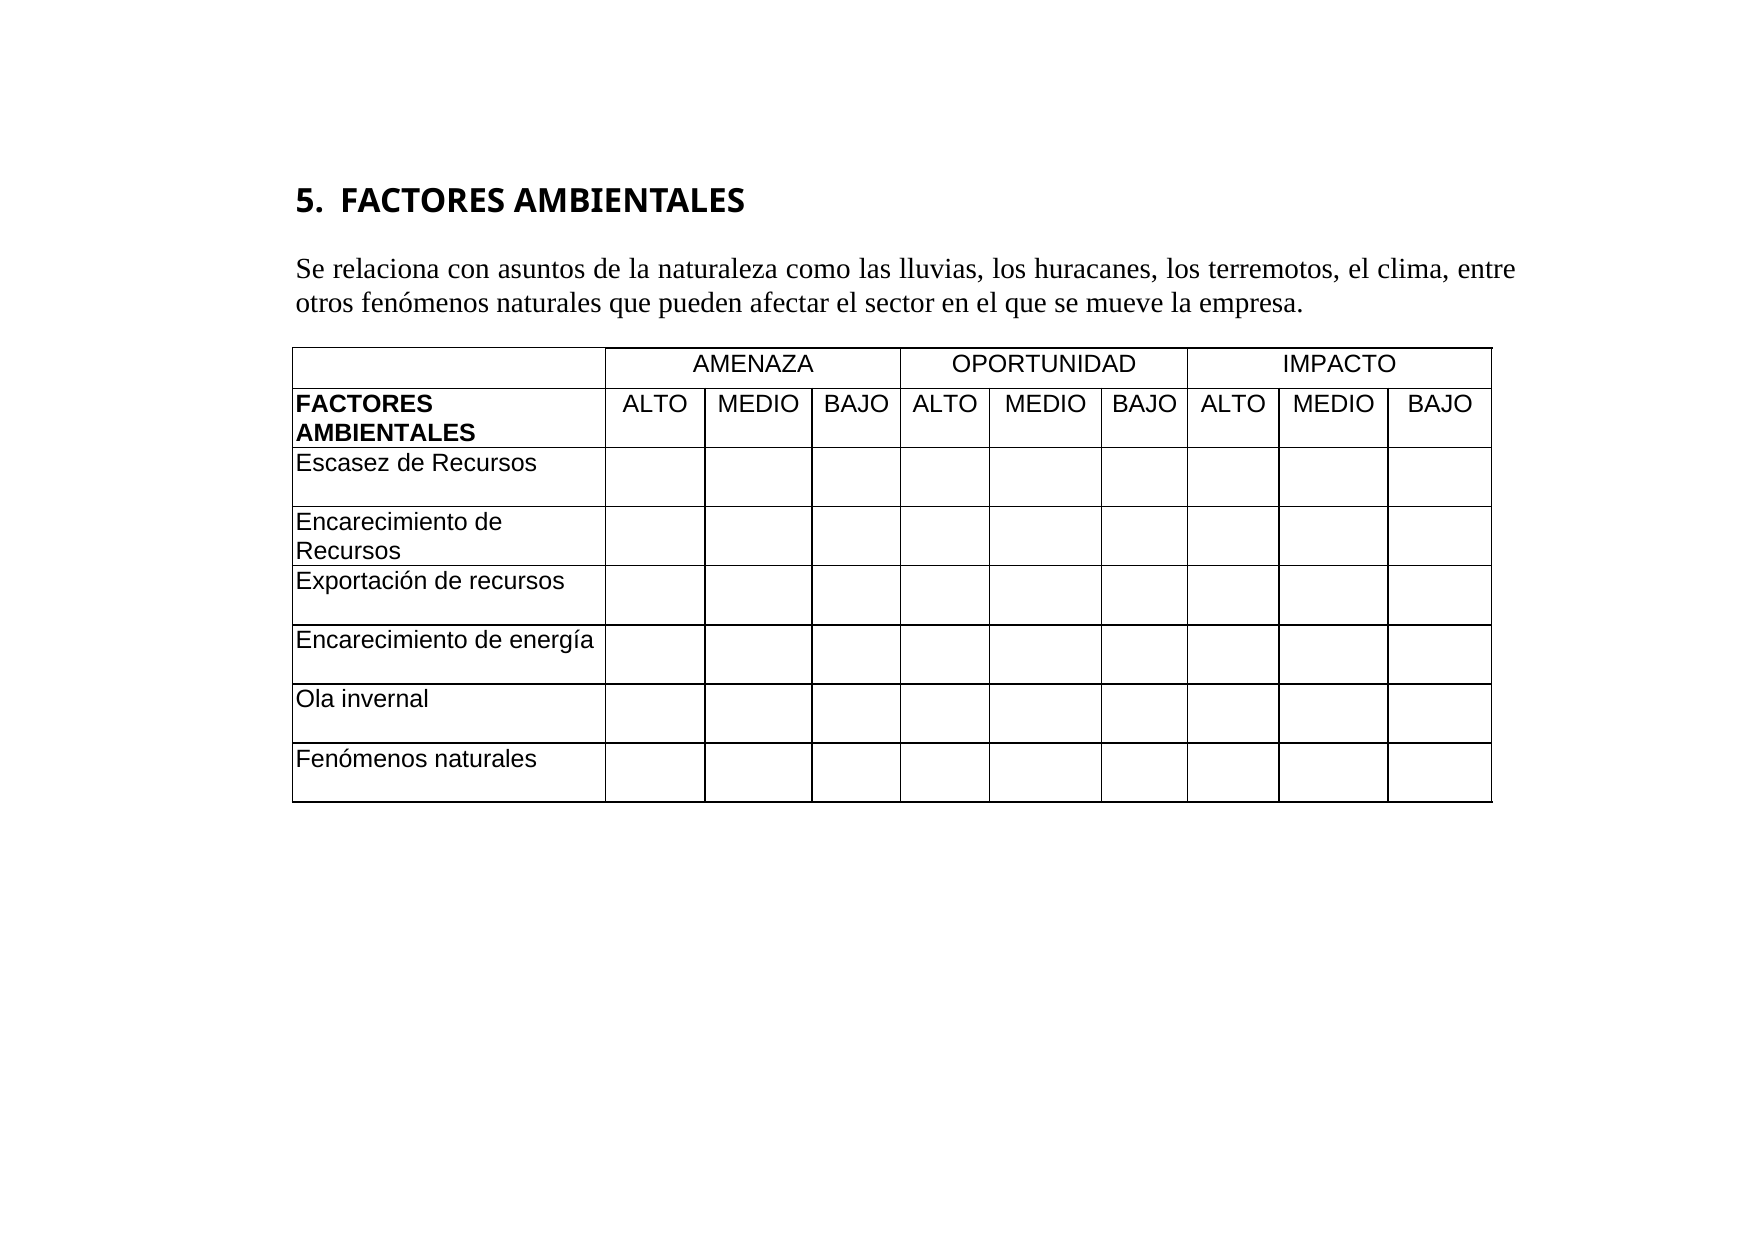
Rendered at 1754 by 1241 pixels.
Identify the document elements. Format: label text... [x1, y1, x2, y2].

table_cell BAJO [1389, 389, 1491, 447]
table_cell [901, 507, 989, 565]
text Se relaciona con asuntos de la naturaleza como las lluvias, los huracanes, los terremotos, el clima, entre otros fenómenos naturales que pueden afectar el sector en el que se mueve la empresa. [295, 251, 1518, 318]
table_cell [606, 626, 704, 683]
table_cell [1188, 448, 1278, 506]
table_cell [706, 744, 811, 801]
table_cell [1389, 626, 1491, 683]
table_cell [1188, 685, 1278, 742]
table_cell MEDIO [706, 389, 811, 447]
table_cell [1389, 566, 1491, 624]
table_cell [1280, 685, 1387, 742]
table_cell [813, 507, 900, 565]
table_cell [1280, 448, 1387, 506]
table_header [293, 348, 605, 388]
table_cell Exportación de recursos [293, 566, 605, 624]
table_cell [813, 448, 900, 506]
table_cell Encarecimiento de Recursos [293, 507, 605, 565]
table_cell [1102, 744, 1187, 801]
table_cell [813, 744, 900, 801]
table_cell MEDIO [1280, 389, 1387, 447]
table_cell [1188, 566, 1278, 624]
table_cell [1188, 744, 1278, 801]
table_cell [1389, 685, 1491, 742]
table_cell [901, 566, 989, 624]
table_cell ALTO [606, 389, 704, 447]
table_cell [706, 626, 811, 683]
table_cell [606, 507, 704, 565]
table_cell Ola invernal [293, 685, 605, 742]
table_cell [901, 685, 989, 742]
table_cell [706, 507, 811, 565]
table_cell [706, 448, 811, 506]
table_cell [1102, 685, 1187, 742]
table_cell [1389, 448, 1491, 506]
table_cell [1102, 448, 1187, 506]
table_cell FACTORES AMBIENTALES [293, 389, 605, 447]
table_cell [813, 626, 900, 683]
table_header OPORTUNIDAD [901, 349, 1187, 388]
table_cell BAJO [813, 389, 900, 447]
table_cell [901, 626, 989, 683]
table_cell [1102, 626, 1187, 683]
table_cell [1389, 744, 1491, 801]
table_cell MEDIO [990, 389, 1101, 447]
table_header AMENAZA [606, 349, 900, 388]
table_cell [706, 566, 811, 624]
table_cell [813, 685, 900, 742]
table_cell [990, 566, 1101, 624]
table_cell Fenómenos naturales [293, 744, 605, 801]
table_cell [1280, 566, 1387, 624]
table_cell [1280, 507, 1387, 565]
table_cell [606, 744, 704, 801]
table_cell [990, 507, 1101, 565]
table_cell [901, 744, 989, 801]
table_cell ALTO [1188, 389, 1278, 447]
table_cell [813, 566, 900, 624]
table_cell [1188, 507, 1278, 565]
table_cell Encarecimiento de energía [293, 626, 605, 683]
table_cell [1389, 507, 1491, 565]
table_cell [1280, 626, 1387, 683]
table_cell [606, 566, 704, 624]
table_cell [1188, 626, 1278, 683]
list FACTORES AMBIENTALES [295, 177, 1518, 223]
table_cell ALTO [901, 389, 989, 447]
table_cell [606, 685, 704, 742]
table_cell [1102, 507, 1187, 565]
table_cell BAJO [1102, 389, 1187, 447]
table_cell [1280, 744, 1387, 801]
table_cell [706, 685, 811, 742]
table_cell [990, 744, 1101, 801]
table_cell Escasez de Recursos [293, 448, 605, 506]
table_cell [901, 448, 989, 506]
table_cell [1102, 566, 1187, 624]
table_cell [990, 448, 1101, 506]
table_cell [990, 685, 1101, 742]
table_header IMPACTO [1188, 349, 1491, 388]
table_cell [990, 626, 1101, 683]
table_cell [606, 448, 704, 506]
